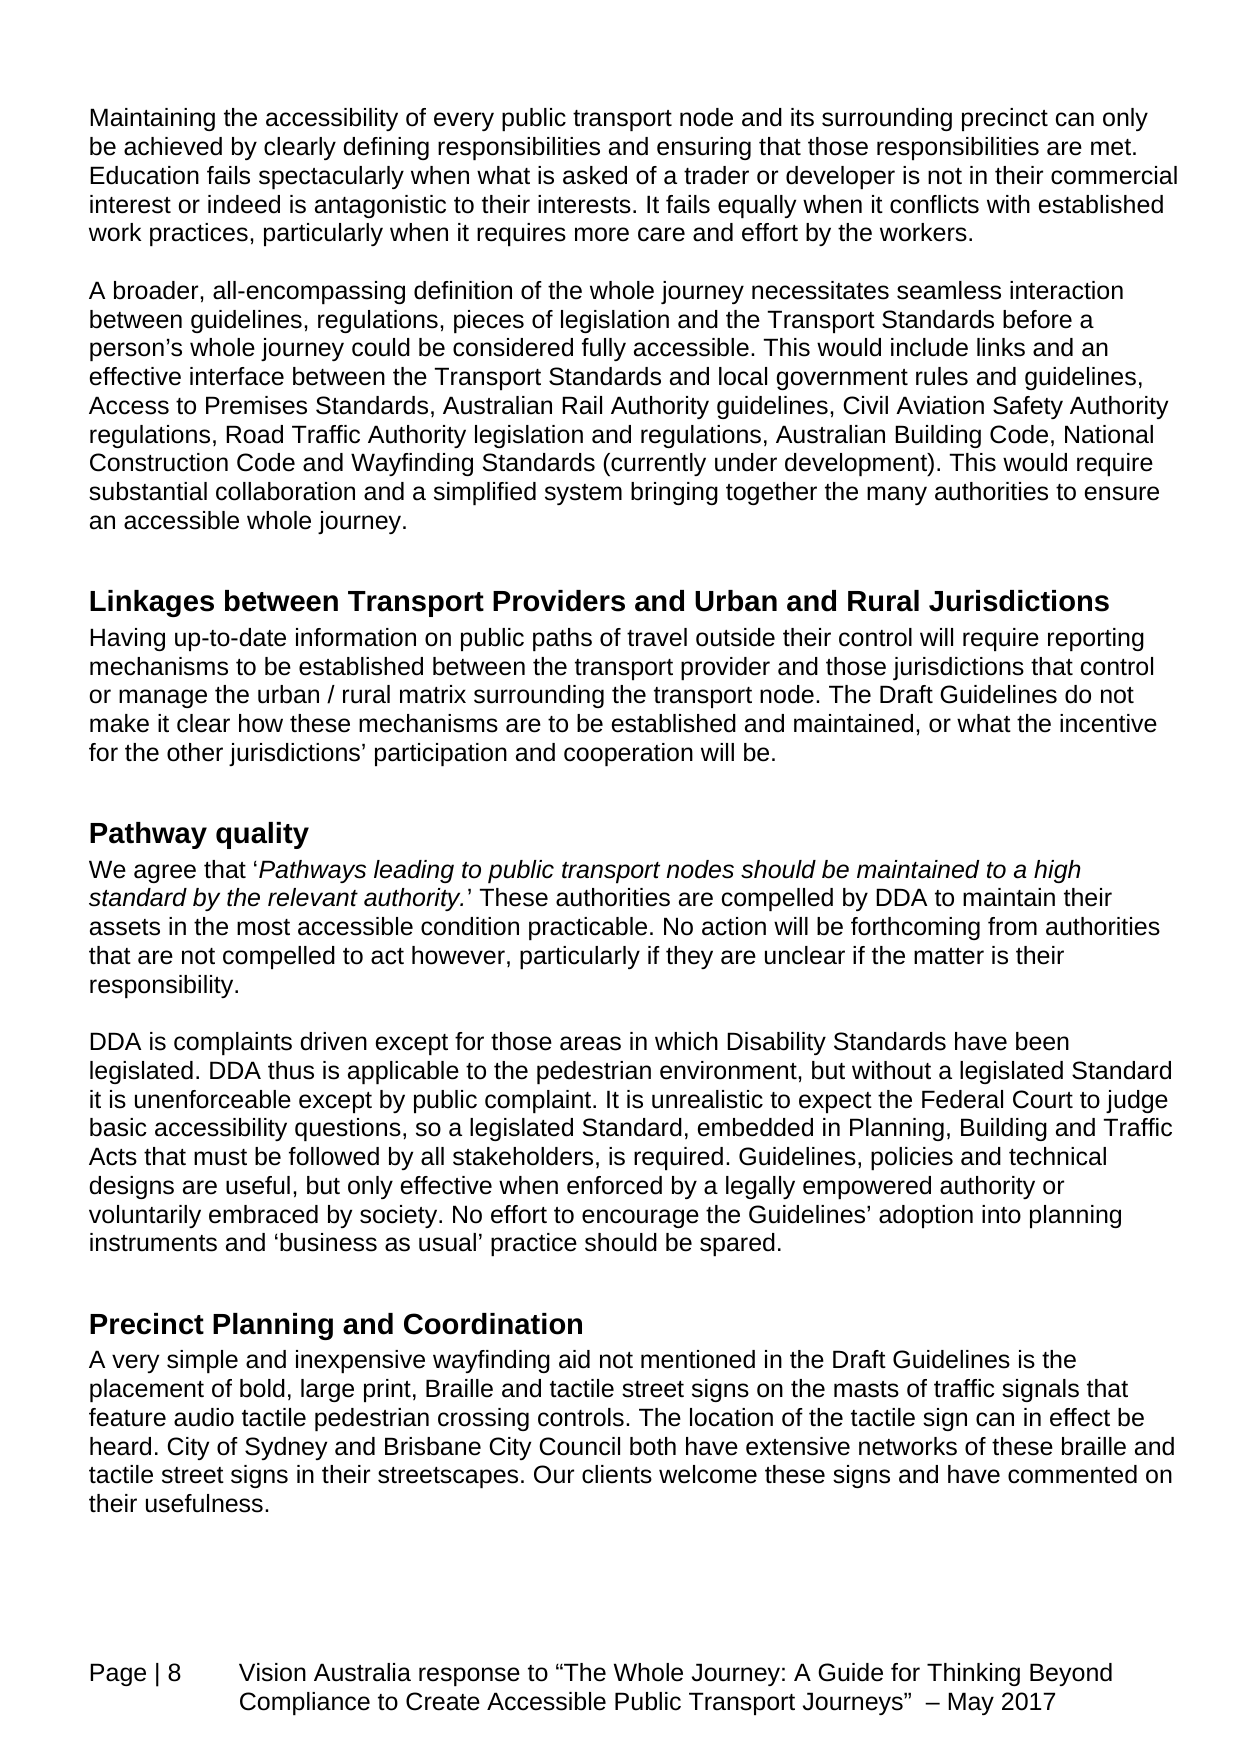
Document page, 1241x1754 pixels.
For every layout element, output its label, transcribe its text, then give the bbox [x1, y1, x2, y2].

subtitle Linkages between Transport Providers and Urban and Rural Jurisdictions [89, 584, 1181, 618]
text A broader, all-encompassing definition of the whole journey necessitates seamless interaction between guidelines, regulations, pieces of legislation and the Transport Standards before a person’s whole journey could be considered fully accessible. This would include links and an effective interface between the Transport Standards and local government rules and guidelines, Access to Premises Standards, Australian Rail Authority guidelines, Civil Aviation Safety Authority regulations, Road Traffic Authority legislation and regulations, Australian Building Code, National Construction Code and Wayfinding Standards (currently under development). This would require substantial collaboration and a simplified system bringing together the many authorities to ensure an accessible whole journey. [89, 276, 1181, 535]
text DDA is complaints driven except for those areas in which Disability Standards have been legislated. DDA thus is applicable to the pedestrian environment, but without a legislated Standard it is unenforceable except by public complaint. It is unrealistic to expect the Federal Court to judge basic accessibility questions, so a legislated Standard, embedded in Planning, Building and Traffic Acts that must be followed by all stakeholders, is required. Guidelines, policies and technical designs are useful, but only effective when enforced by a legally empowered authority or voluntarily embraced by society. No effort to encourage the Guidelines’ adoption into planning instruments and ‘business as usual’ practice should be spared. [89, 1027, 1181, 1257]
text Maintaining the accessibility of every public transport node and its surrounding precinct can only be achieved by clearly defining responsibilities and ensuring that those responsibilities are met. Education fails spectacularly when what is asked of a trader or developer is not in their commercial interest or indeed is antagonistic to their interests. It fails equally when it conflicts with established work practices, particularly when it requires more care and effort by the workers. [89, 103, 1181, 247]
text Having up-to-date information on public paths of travel outside their control will require reporting mechanisms to be established between the transport provider and those jurisdictions that control or manage the urban / rural matrix surrounding the transport node. The Draft Guidelines do not make it clear how these mechanisms are to be established and maintained, or what the incentive for the other jurisdictions’ participation and cooperation will be. [89, 623, 1181, 767]
text We agree that ‘Pathways leading to public transport nodes should be maintained to a high standard by the relevant authority.’ These authorities are compelled by DDA to maintain their assets in the most accessible condition practicable. No action will be forthcoming from authorities that are not compelled to act however, particularly if they are unclear if the matter is their responsibility. [89, 855, 1181, 998]
subtitle Pathway quality [89, 816, 1181, 850]
subtitle Precinct Planning and Coordination [89, 1307, 1181, 1340]
text A very simple and inexpensive wayfinding aid not mentioned in the Draft Guidelines is the placement of bold, large print, Braille and tactile street signs on the masts of traffic signals that feature audio tactile pedestrian crossing controls. The location of the tactile sign can in effect be heard. City of Sydney and Brisbane City Council both have extensive networks of these braille and tactile street signs in their streetscapes. Our clients welcome these signs and have commented on their usefulness. [89, 1345, 1181, 1518]
